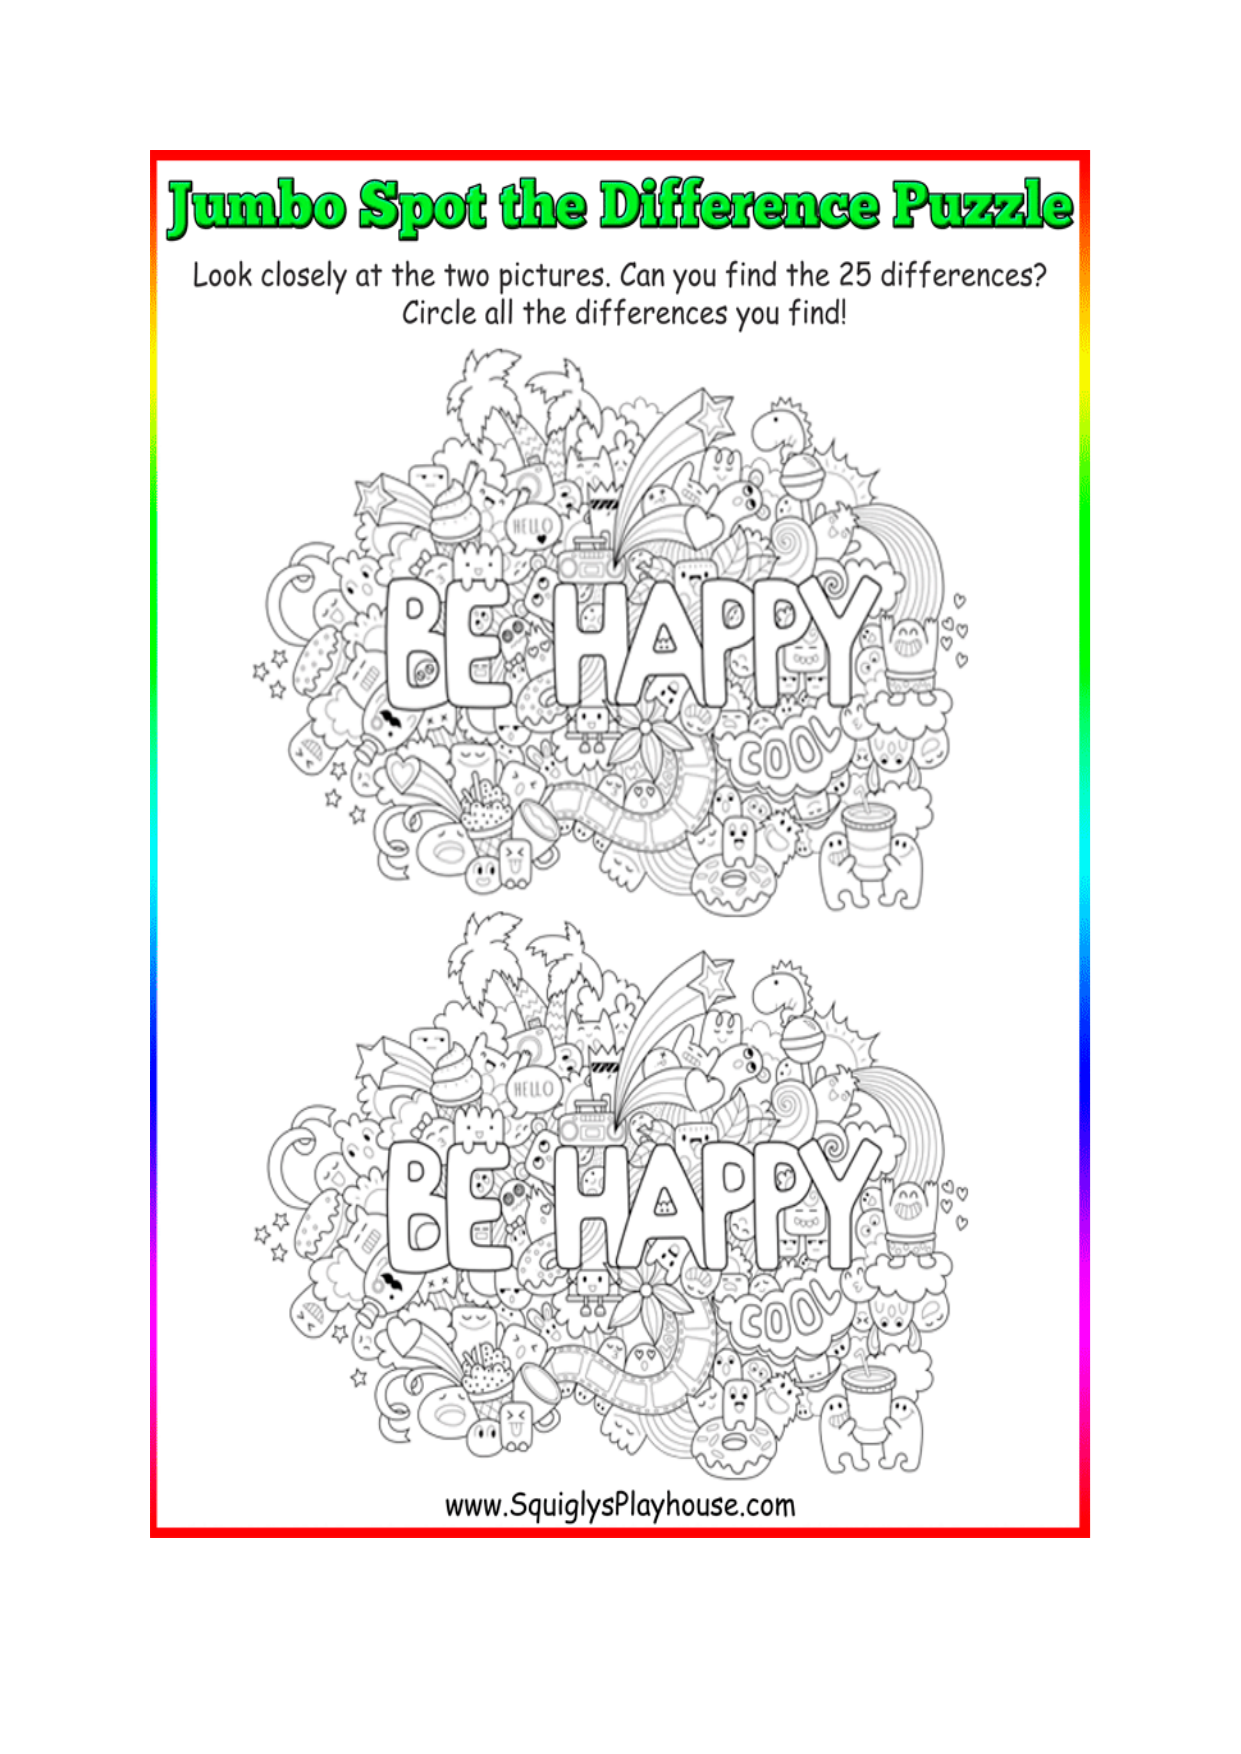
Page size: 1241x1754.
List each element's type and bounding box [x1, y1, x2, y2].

picture [150, 150, 1091, 1538]
